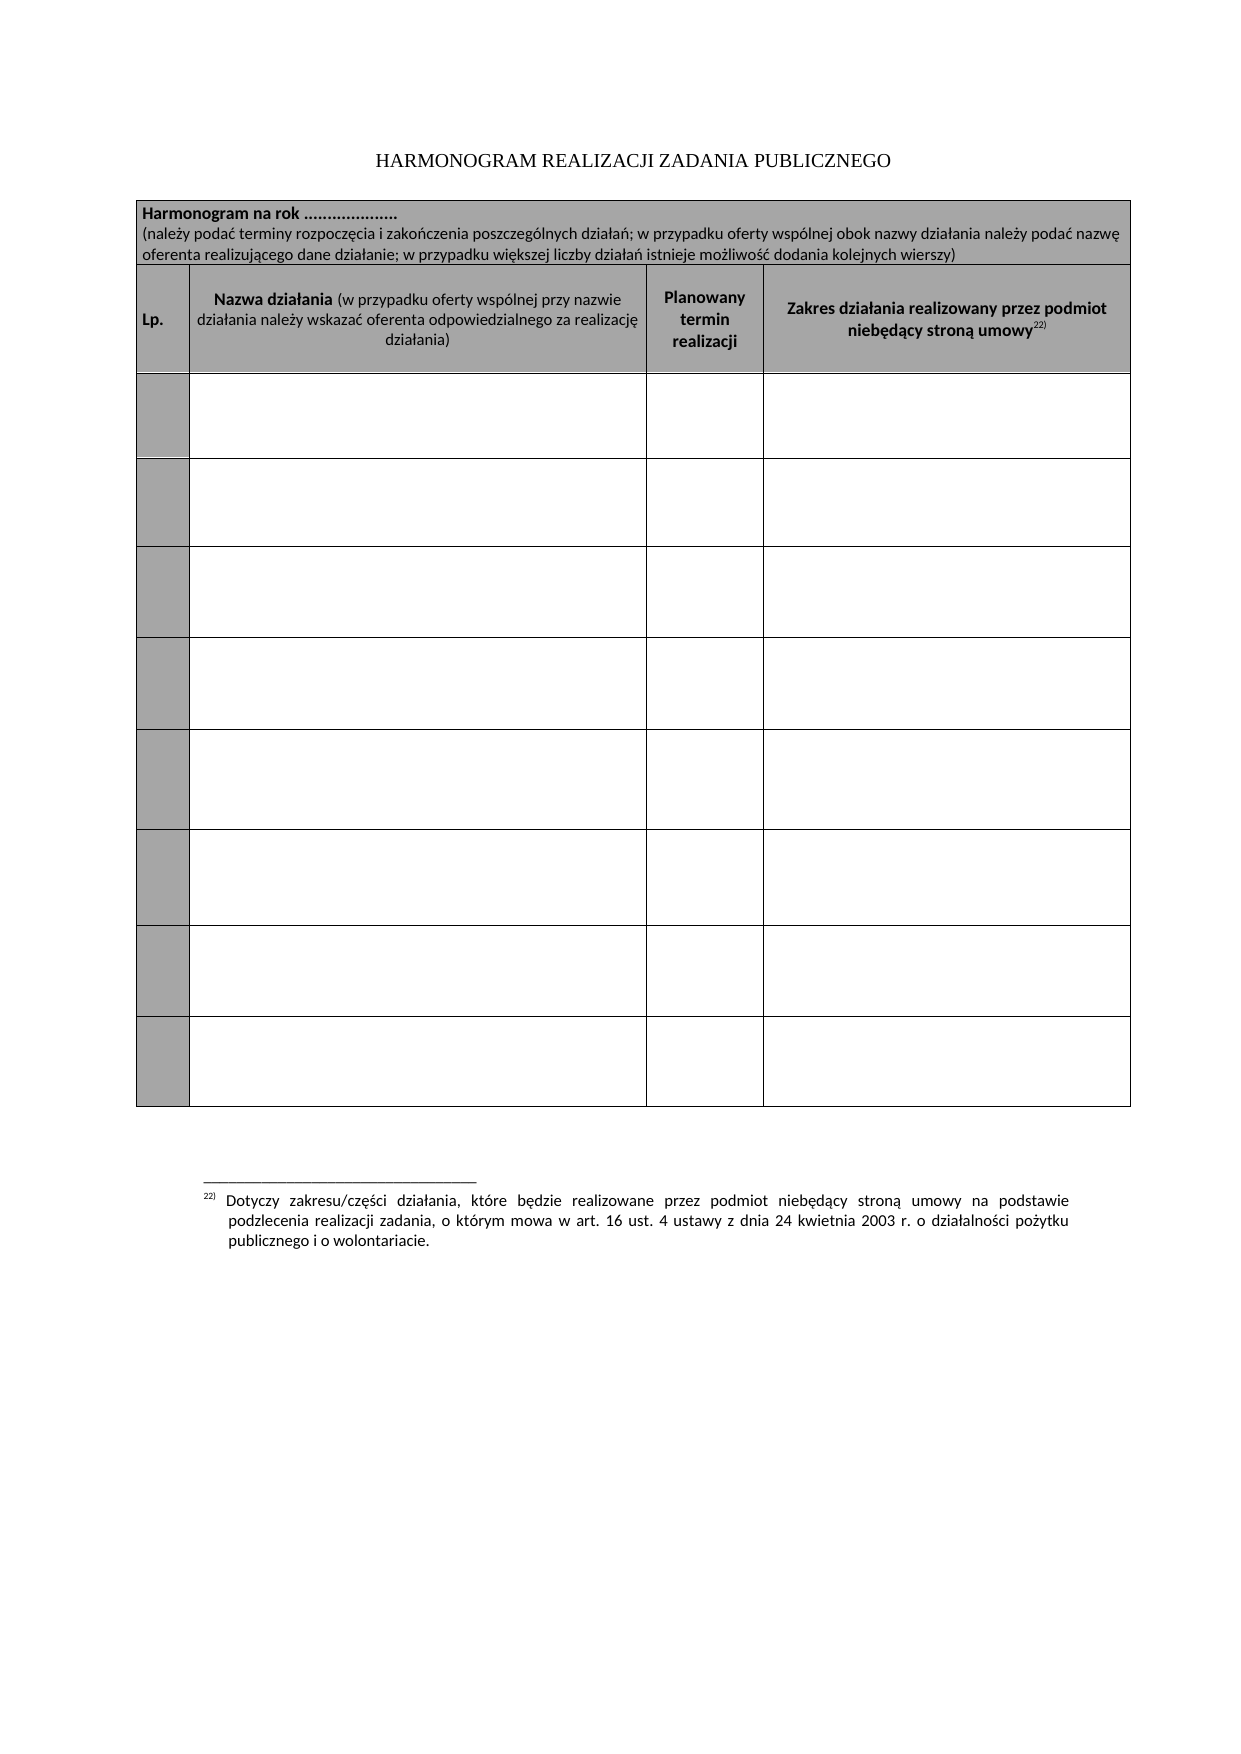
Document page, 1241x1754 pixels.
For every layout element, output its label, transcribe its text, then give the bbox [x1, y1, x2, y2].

table_cell [137, 926, 189, 1016]
table_cell [137, 638, 189, 729]
table_cell Zakres działania realizowany przez podmiot niebędący stroną umowy22) [764, 265, 1130, 372]
table_cell [764, 547, 1130, 637]
table_cell Harmonogram na rok .................... (należy podać terminy rozpoczęcia i zakończenia poszczególnych działań; w przypadku oferty wspólnej obok nazwy działania należy podać nazwę oferenta realizującego dane działanie; w przypadku większej liczby działań istnieje możliwość dodania kolejnych wierszy) [137, 201, 1130, 264]
table_cell [137, 374, 189, 457]
table_cell [764, 374, 1130, 457]
table_header HARMONOGRAM REALIZACJI ZADANIA PUBLICZNEGO [136, 149, 1131, 200]
table_cell Planowany termin realizacji [647, 265, 763, 372]
table_cell [647, 374, 763, 457]
table_cell [190, 374, 646, 457]
table_cell [137, 459, 189, 546]
table_cell _________________________________ 22) Dotyczy zakresu/części działania, które będzie realizowane przez podmiot niebędący stroną umowy na podstawie podzlecenia realizacji zadania, o którym mowa w art. 16 ust. 4 ustawy z dnia 24 kwietnia 2003 r. o działalności pożytku publicznego i o wolontariacie. [136, 1107, 1131, 1251]
table_cell [137, 830, 189, 925]
table_cell [190, 638, 646, 729]
table_cell [647, 547, 763, 637]
table_cell [190, 459, 646, 546]
table_cell Nazwa działania (w przypadku oferty wspólnej przy nazwie działania należy wskazać oferenta odpowiedzialnego za realizację działania) [190, 265, 646, 372]
table_cell [764, 1017, 1130, 1106]
table_cell [647, 459, 763, 546]
table_cell [647, 638, 763, 729]
table_cell [764, 730, 1130, 829]
table_cell [137, 1017, 189, 1106]
table_cell [647, 830, 763, 925]
table_cell Lp. [137, 265, 189, 372]
table_cell [190, 547, 646, 637]
table_cell [190, 830, 646, 925]
table_cell [764, 638, 1130, 729]
table_cell [137, 547, 189, 637]
table_cell [137, 730, 189, 829]
table_cell [190, 926, 646, 1016]
table_cell [764, 926, 1130, 1016]
table_cell [647, 1017, 763, 1106]
table_cell [647, 730, 763, 829]
table_cell [647, 926, 763, 1016]
table_cell [190, 1017, 646, 1106]
table_cell [764, 459, 1130, 546]
table_cell [190, 730, 646, 829]
table_cell [764, 830, 1130, 925]
